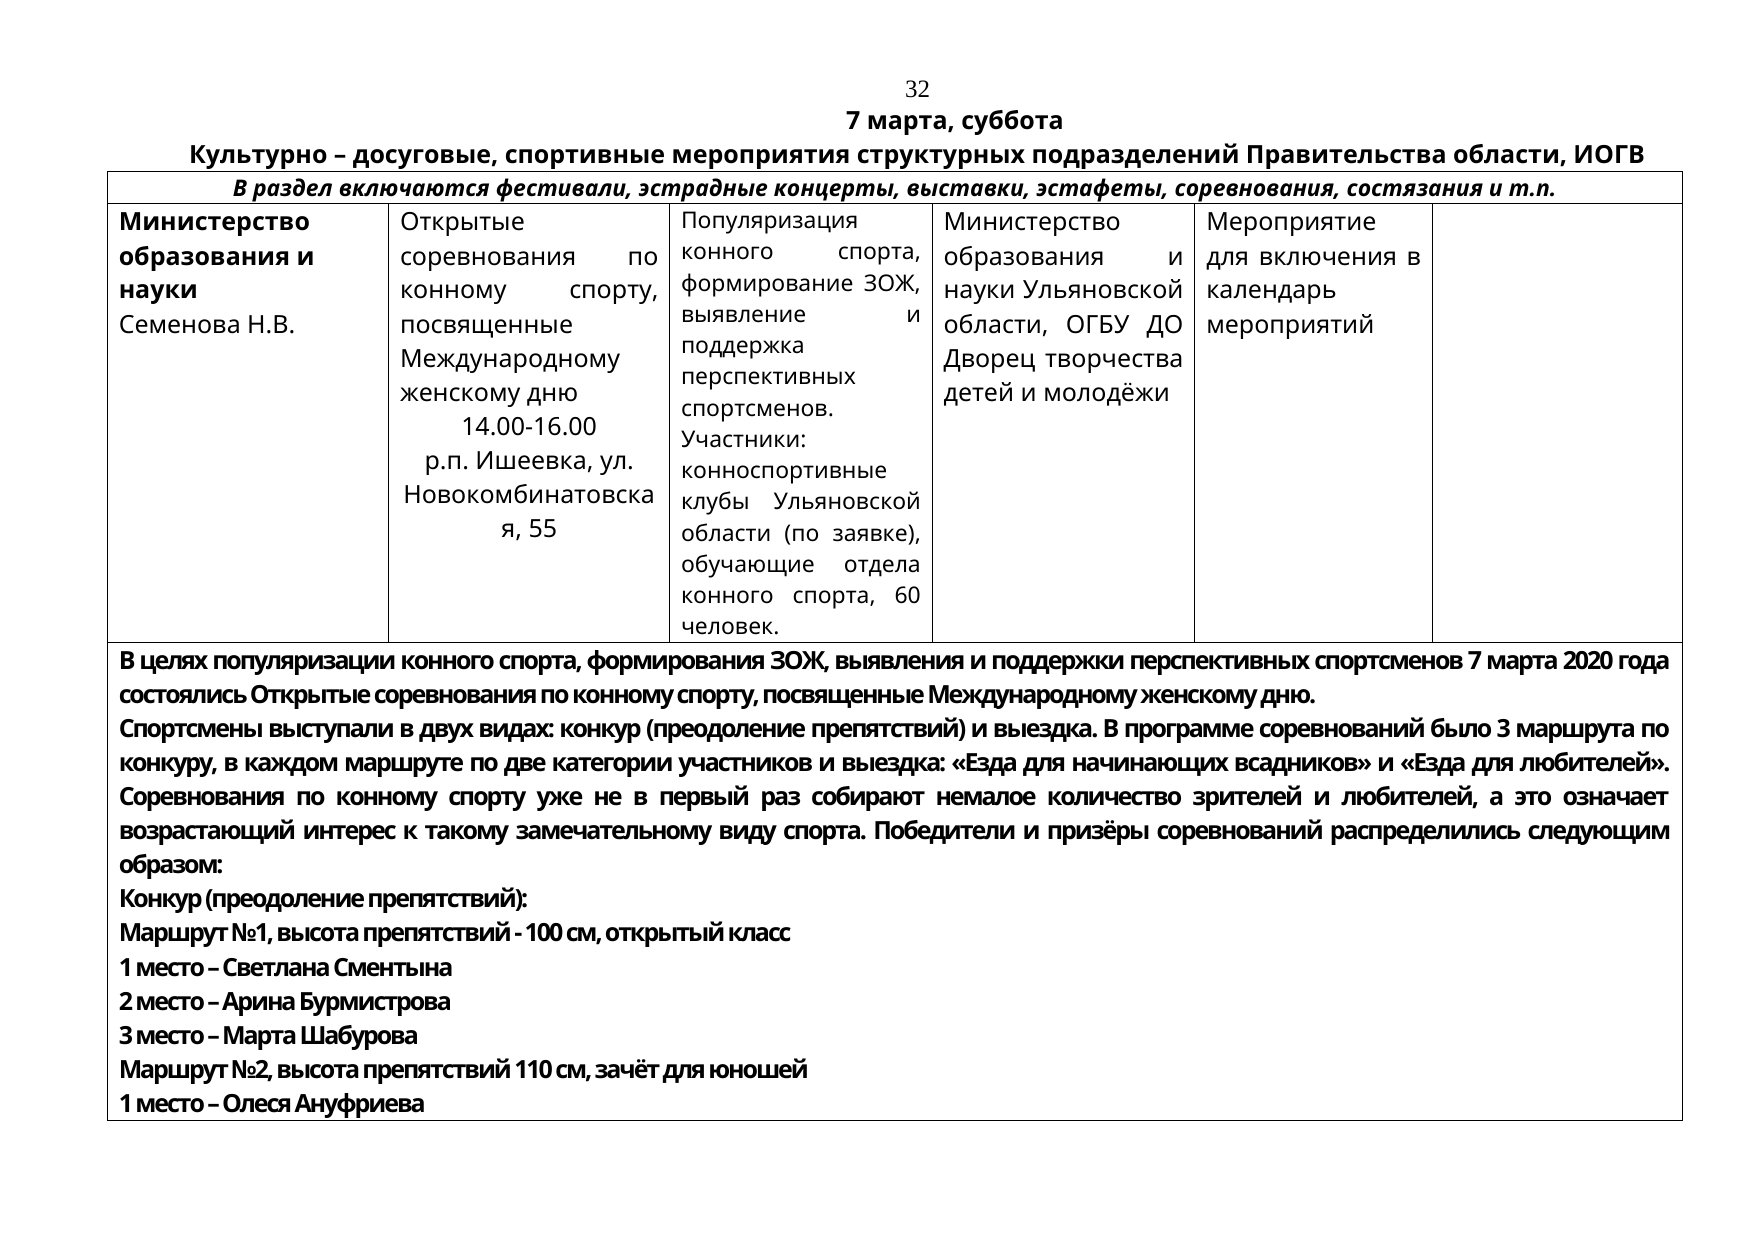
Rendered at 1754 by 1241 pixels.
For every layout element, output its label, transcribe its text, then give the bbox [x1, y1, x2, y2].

text 7 марта, суббота [193, 103, 1716, 137]
text Культурно – досуговые, спортивные мероприятия структурных подразделений Правительства области, ИОГВ [118, 137, 1716, 171]
table_cell Министерство образования и науки Ульяновской области, ОГБУ ДО Дворец творчества детей и молодёжи [933, 204, 1194, 642]
table_cell Популяризация конного спорта, формирование ЗОЖ, выявление и поддержка перспективных спортсменов. Участники: конноспортивные клубы Ульяновской области (по заявке), обучающие отдела конного спорта, 60 человек. [670, 204, 932, 642]
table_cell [108, 643, 1682, 1119]
table_cell [1433, 204, 1682, 642]
table_cell Открытые соревнования по конному спорту, посвященные Международному женскому дню 14.00-16.00 р.п. Ишеевка, ул. Новокомбинатовская, 55 [389, 204, 669, 642]
table_cell Мероприятие для включения в календарь мероприятий [1195, 204, 1432, 642]
table_cell Министерство образования и науки Семенова Н.В. [108, 204, 388, 642]
table_header В раздел включаются фестивали, эстрадные концерты, выставки, эстафеты, соревнования, состязания и т.п. [108, 172, 1682, 203]
